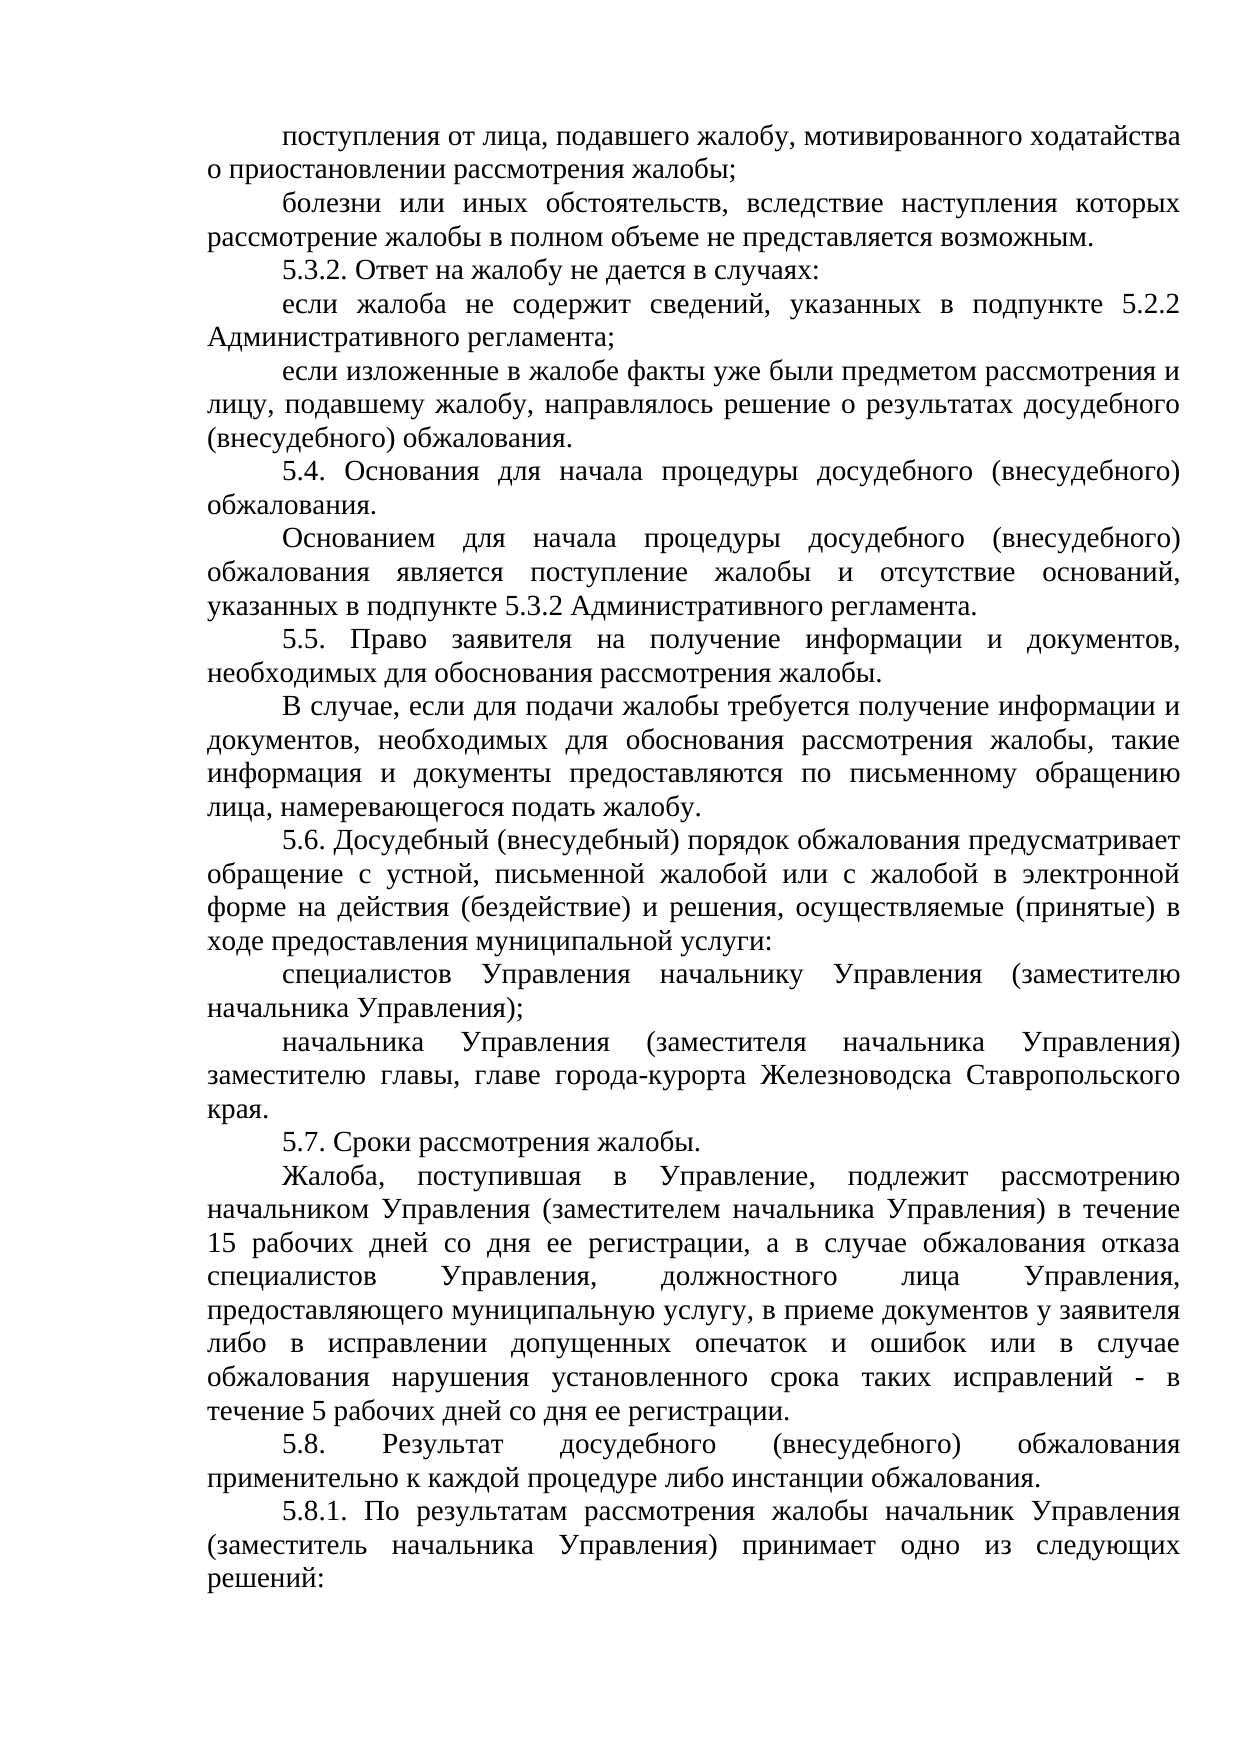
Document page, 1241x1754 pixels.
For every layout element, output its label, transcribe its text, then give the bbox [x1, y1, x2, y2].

text Жалоба, поступившая в Управление, подлежит рассмотрению начальником Управления (заместителем начальника Управления) в течение 15 рабочих дней со дня ее регистрации, а в случае обжалования отказа специалистов Управления, должностного лица Управления, предоставляющего муниципальную услугу, в приеме документов у заявителя либо в исправлении допущенных опечаток и ошибок или в случае обжалования нарушения установленного срока таких исправлений - в течение 5 рабочих дней со дня ее регистрации. [207, 1158, 1181, 1426]
text 5.6. Досудебный (внесудебный) порядок обжалования предусматривает обращение с устной, письменной жалобой или с жалобой в электронной форме на действия (бездействие) и решения, осуществляемые (принятые) в ходе предоставления муниципальной услуги: [207, 822, 1181, 957]
text 5.8. Результат досудебного (внесудебного) обжалования применительно к каждой процедуре либо инстанции обжалования. [207, 1426, 1181, 1493]
text 5.3.2. Ответ на жалобу не дается в случаях: [207, 252, 1181, 286]
text болезни или иных обстоятельств, вследствие наступления которых рассмотрение жалобы в полном объеме не представляется возможным. [207, 185, 1181, 252]
text Основанием для начала процедуры досудебного (внесудебного) обжалования является поступление жалобы и отсутствие оснований, указанных в подпункте 5.3.2 Административного регламента. [207, 521, 1181, 621]
text начальника Управления (заместителя начальника Управления) заместителю главы, главе города-курорта Железноводска Ставропольского края. [207, 1024, 1181, 1124]
text если изложенные в жалобе факты уже были предметом рассмотрения и лицу, подавшему жалобу, направлялось решение о результатах досудебного (внесудебного) обжалования. [207, 353, 1181, 453]
text 5.5. Право заявителя на получение информации и документов, необходимых для обоснования рассмотрения жалобы. [207, 621, 1181, 688]
text В случае, если для подачи жалобы требуется получение информации и документов, необходимых для обоснования рассмотрения жалобы, такие информация и документы предоставляются по письменному обращению лица, намеревающегося подать жалобу. [207, 688, 1181, 822]
text 5.7. Сроки рассмотрения жалобы. [207, 1124, 1181, 1158]
text поступления от лица, подавшего жалобу, мотивированного ходатайства о приостановлении рассмотрения жалобы; [207, 118, 1181, 185]
text 5.8.1. По результатам рассмотрения жалобы начальник Управления (заместитель начальника Управления) принимает одно из следующих решений: [207, 1493, 1181, 1594]
text 5.4. Основания для начала процедуры досудебного (внесудебного) обжалования. [207, 453, 1181, 521]
text если жалоба не содержит сведений, указанных в подпункте 5.2.2 Административного регламента; [207, 286, 1181, 353]
text специалистов Управления начальнику Управления (заместителю начальника Управления); [207, 957, 1181, 1024]
